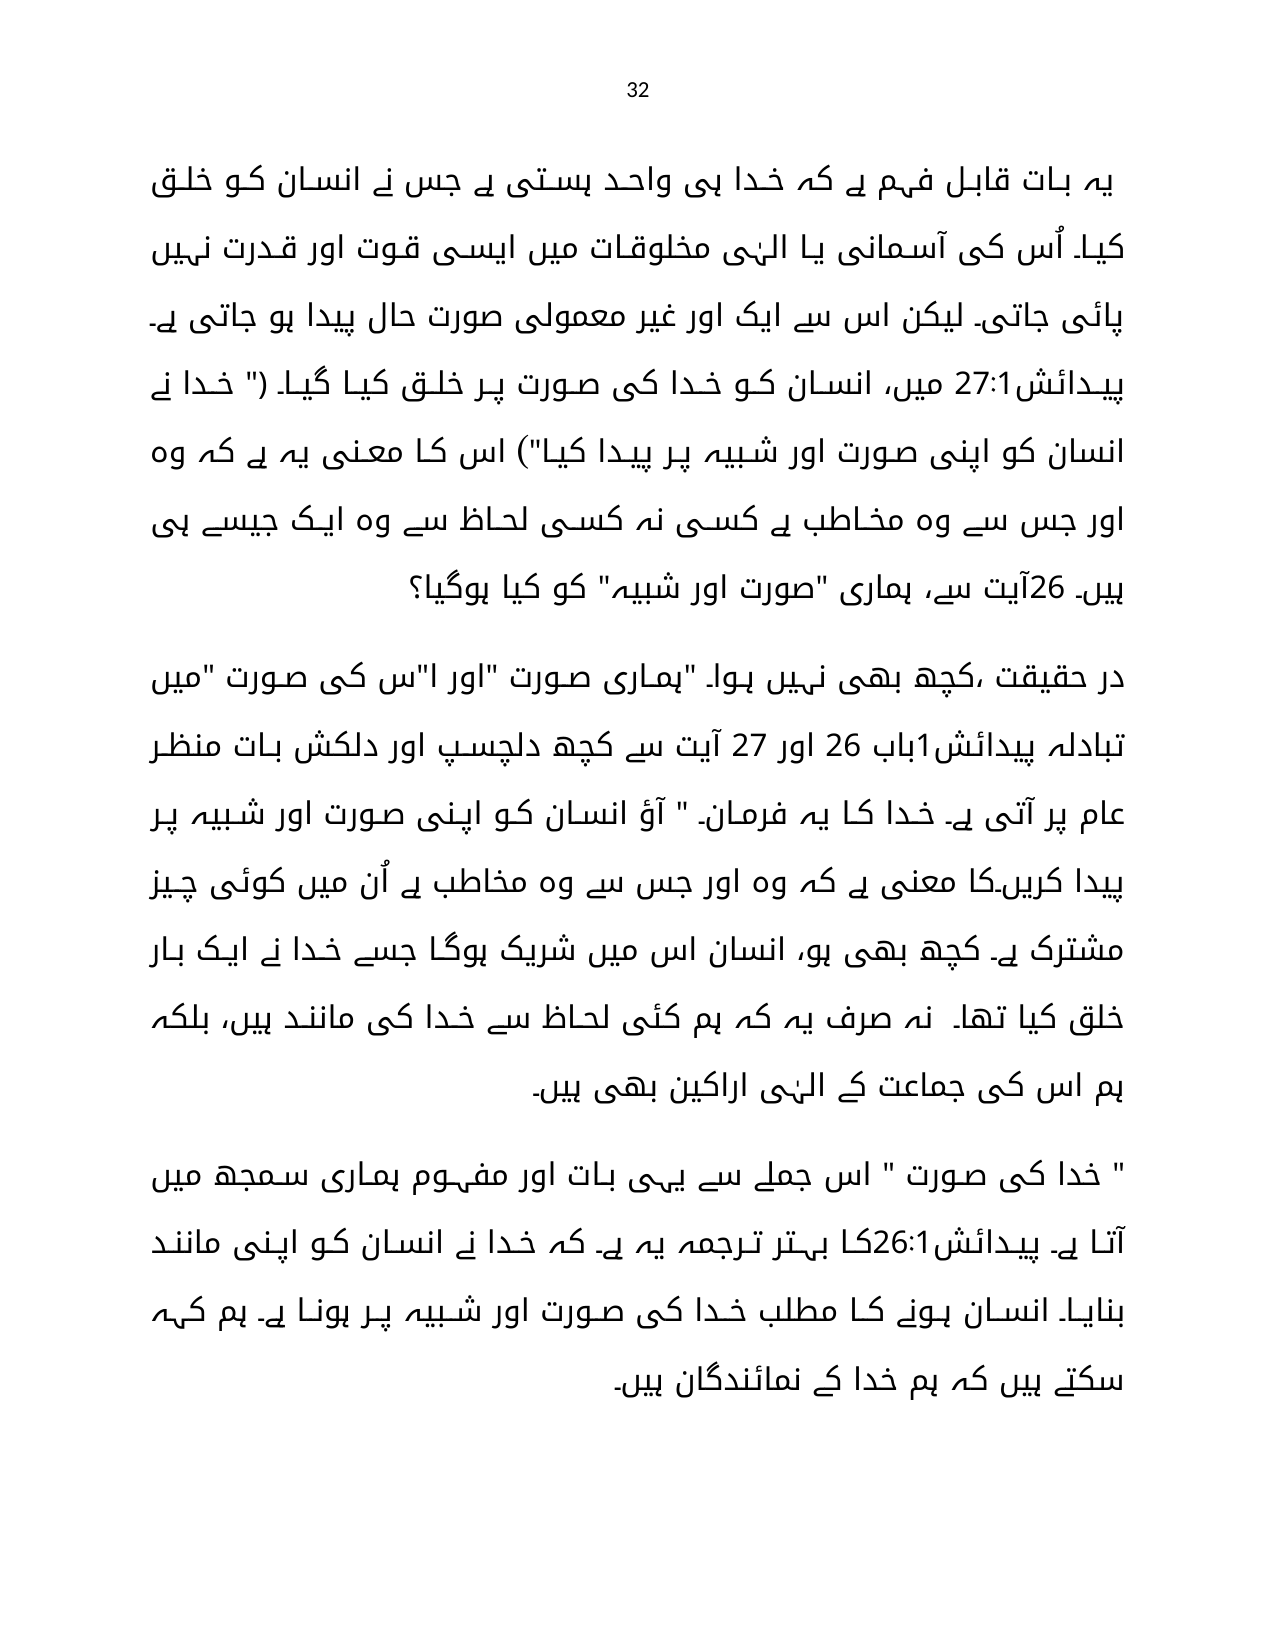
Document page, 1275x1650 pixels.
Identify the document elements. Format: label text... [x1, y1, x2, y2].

text در حقیقت ،کچھ بھی نہیں ہوا۔ "ہماری صورت "اور ا"س کی صورت "میں تبادلہ پیدائش1باب 26 اور 27 آیت سے کچھ دلچسپ اور دلکش بات منظر عام پر آتی ہے۔ خدا کا یہ فرمان۔ " آؤ انسان کو اپنی صورت اور شبیہ پر پیدا کریں۔کا معنی ہے کہ وہ اور جس سے وہ مخاطب ہے اُن میں کوئی چیز مشترک ہے۔ کچھ بھی ہو، انسان اس میں شریک ہوگا جسے خدا نے ایک بار خلق کیا تھا۔ نہ صرف یہ کہ ہم کئی لحاظ سے خدا کی مانند ہیں، بلکہ ہم اس کی جماعت کے الہٰی اراکین بھی ہیں۔ [150, 648, 1125, 1116]
text یہ بات قابل فہم ہے کہ خدا ہی واحد ہستی ہے جس نے انسان کو خلق کیا۔ اُس کی آسمانی یا الہٰی مخلوقات میں ایسی قوت اور قدرت نہیں پائی جاتی۔ لیکن اس سے ایک اور غیر معمولی صورت حال پیدا ہو جاتی ہے۔ پیدائش27:1 میں، انسان کو خدا کی صورت پر خلق کیا گیا۔ (" خدا نے انسان کو اپنی صورت اور شبیہ پر پیدا کیا") اس کا معنی یہ ہے کہ وہ اور جس سے وہ مخاطب ہے کسی نہ کسی لحاظ سے وہ ایک جیسے ہی ہیں۔ 26آیت سے، ہماری "صورت اور شبیہ" کو کیا ہوگیا؟ [150, 150, 1125, 618]
text " خدا کی صورت " اس جملے سے یہی بات اور مفہوم ہماری سمجھ میں آتا ہے۔ پیدائش26:1کا بہتر ترجمہ یہ ہے۔ کہ خدا نے انسان کو اپنی مانند بنایا۔ انسان ہونے کا مطلب خدا کی صورت اور شبیہ پر ہونا ہے۔ ہم کہہ سکتے ہیں کہ ہم خدا کے نمائندگان ہیں۔ [150, 1145, 1125, 1409]
